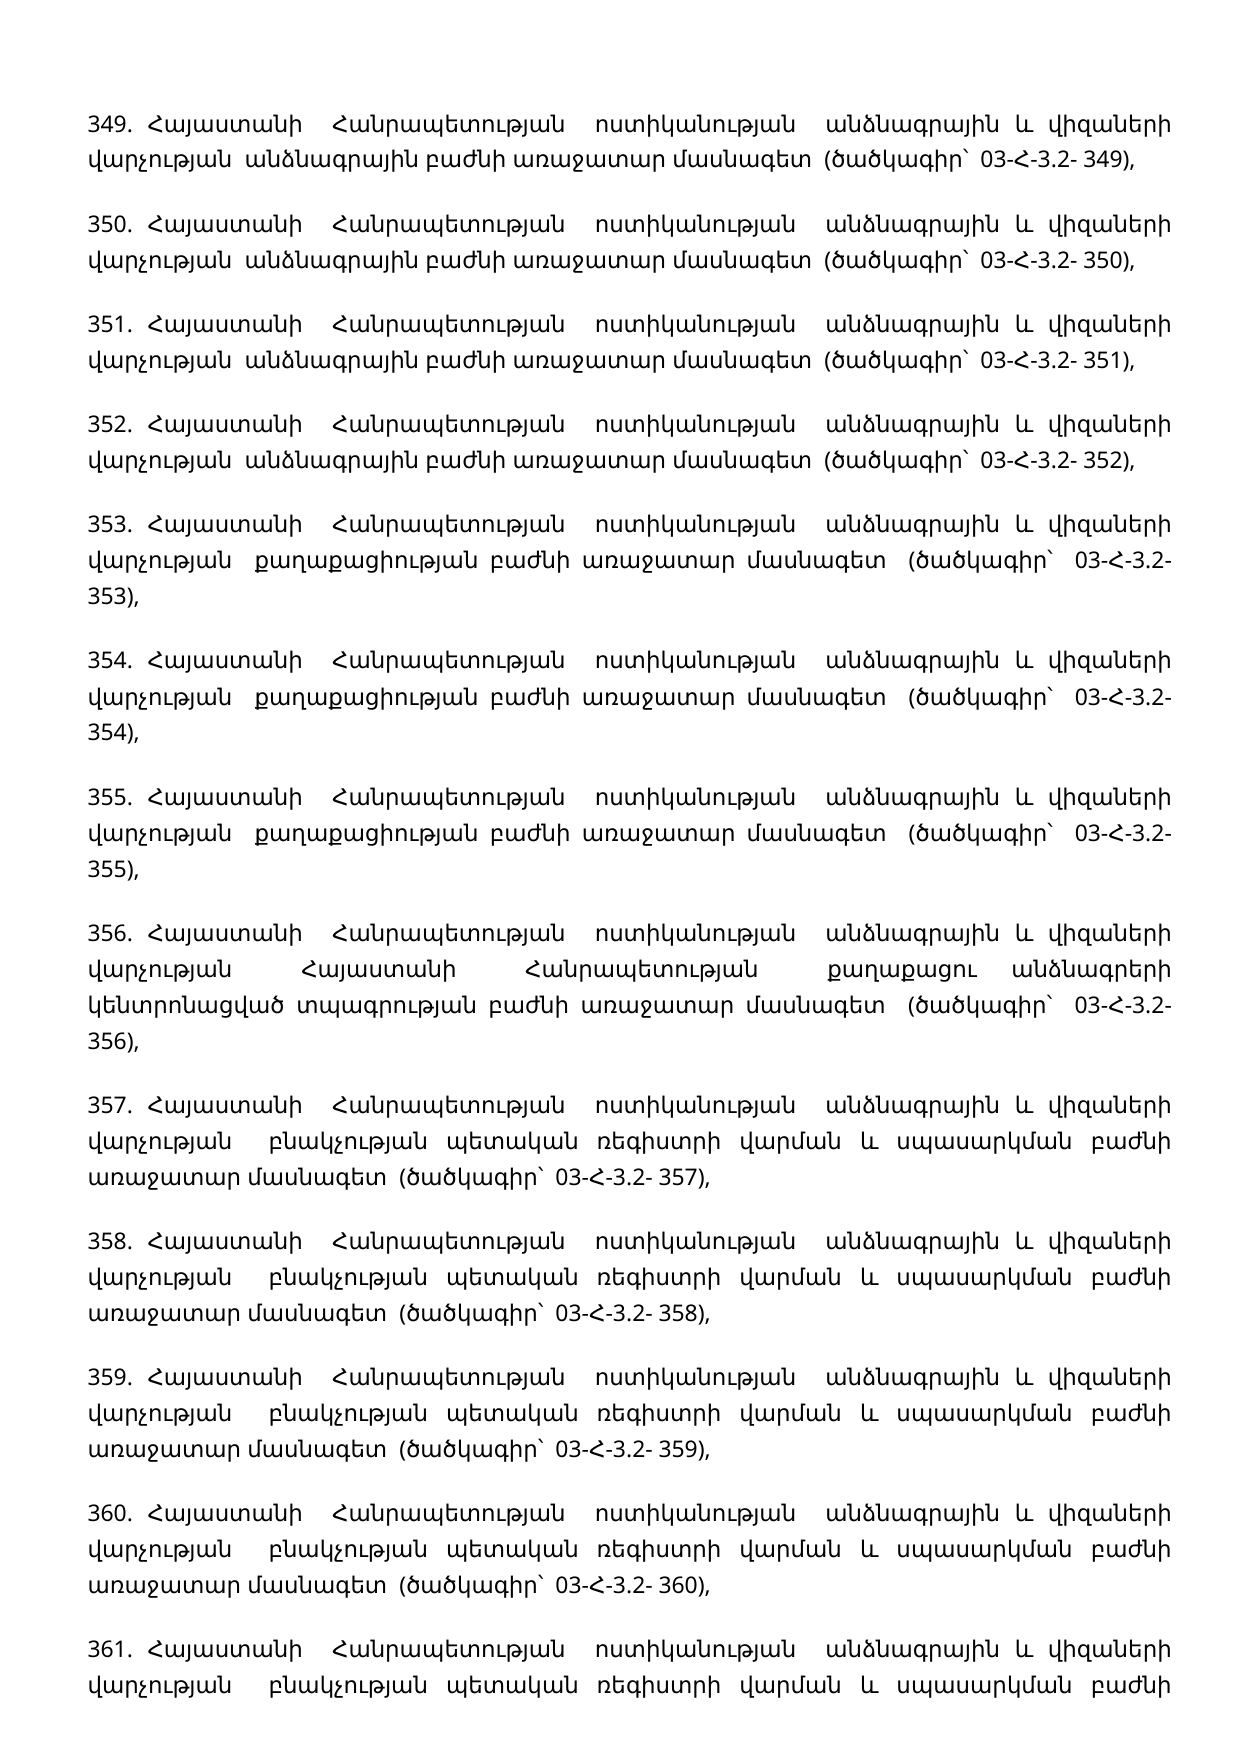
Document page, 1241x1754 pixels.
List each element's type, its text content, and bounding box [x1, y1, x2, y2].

table_cell 352. Հայաստանի Հանրապետության ոստիկանության անձնագրային և վիզաների վարչության անձնագրային բաժնի առաջատար մասնագետ (ծածկագիր՝ 03-Հ-3.2- 352), [83, 404, 1195, 504]
table_cell 349. Հայաստանի Հանրապետության ոստիկանության անձնագրային և վիզաների վարչության անձնագրային բաժնի առաջատար մասնագետ (ծածկագիր՝ 03-Հ-3.2- 349), [83, 103, 1195, 203]
table_cell 359. Հայաստանի Հանրապետության ոստիկանության անձնագրային և վիզաների վարչության բնակչության պետական ռեգիստրի վարման և սպասարկման բաժնի առաջատար մասնագետ (ծածկագիր՝ 03-Հ-3.2- 359), [83, 1357, 1195, 1493]
table_cell 357. Հայաստանի Հանրապետության ոստիկանության անձնագրային և վիզաների վարչության բնակչության պետական ռեգիստրի վարման և սպասարկման բաժնի առաջատար մասնագետ (ծածկագիր՝ 03-Հ-3.2- 357), [83, 1085, 1195, 1221]
table_cell 354. Հայաստանի Հանրապետության ոստիկանության անձնագրային և վիզաների վարչության քաղաքացիության բաժնի առաջատար մասնագետ (ծածկագիր՝ 03-Հ-3.2- 354), [83, 640, 1195, 776]
table_cell 360. Հայաստանի Հանրապետության ոստիկանության անձնագրային և վիզաների վարչության բնակչության պետական ռեգիստրի վարման և սպասարկման բաժնի առաջատար մասնագետ (ծածկագիր՝ 03-Հ-3.2- 360), [83, 1493, 1195, 1629]
table_cell 355. Հայաստանի Հանրապետության ոստիկանության անձնագրային և վիզաների վարչության քաղաքացիության բաժնի առաջատար մասնագետ (ծածկագիր՝ 03-Հ-3.2- 355), [83, 776, 1195, 913]
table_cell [83, 1629, 1195, 1705]
table_cell 356. Հայաստանի Հանրապետության ոստիկանության անձնագրային և վիզաների վարչության Հայաստանի Հանրապետության քաղաքացու անձնագրերի կենտրոնացված տպագրության բաժնի առաջատար մասնագետ (ծածկագիր՝ 03-Հ-3.2- 356), [83, 913, 1195, 1085]
table_cell 358. Հայաստանի Հանրապետության ոստիկանության անձնագրային և վիզաների վարչության բնակչության պետական ռեգիստրի վարման և սպասարկման բաժնի առաջատար մասնագետ (ծածկագիր՝ 03-Հ-3.2- 358), [83, 1221, 1195, 1357]
table_cell 350. Հայաստանի Հանրապետության ոստիկանության անձնագրային և վիզաների վարչության անձնագրային բաժնի առաջատար մասնագետ (ծածկագիր՝ 03-Հ-3.2- 350), [83, 204, 1195, 304]
table_cell 351. Հայաստանի Հանրապետության ոստիկանության անձնագրային և վիզաների վարչության անձնագրային բաժնի առաջատար մասնագետ (ծածկագիր՝ 03-Հ-3.2- 351), [83, 304, 1195, 404]
table_cell 353. Հայաստանի Հանրապետության ոստիկանության անձնագրային և վիզաների վարչության քաղաքացիության բաժնի առաջատար մասնագետ (ծածկագիր՝ 03-Հ-3.2- 353), [83, 504, 1195, 640]
